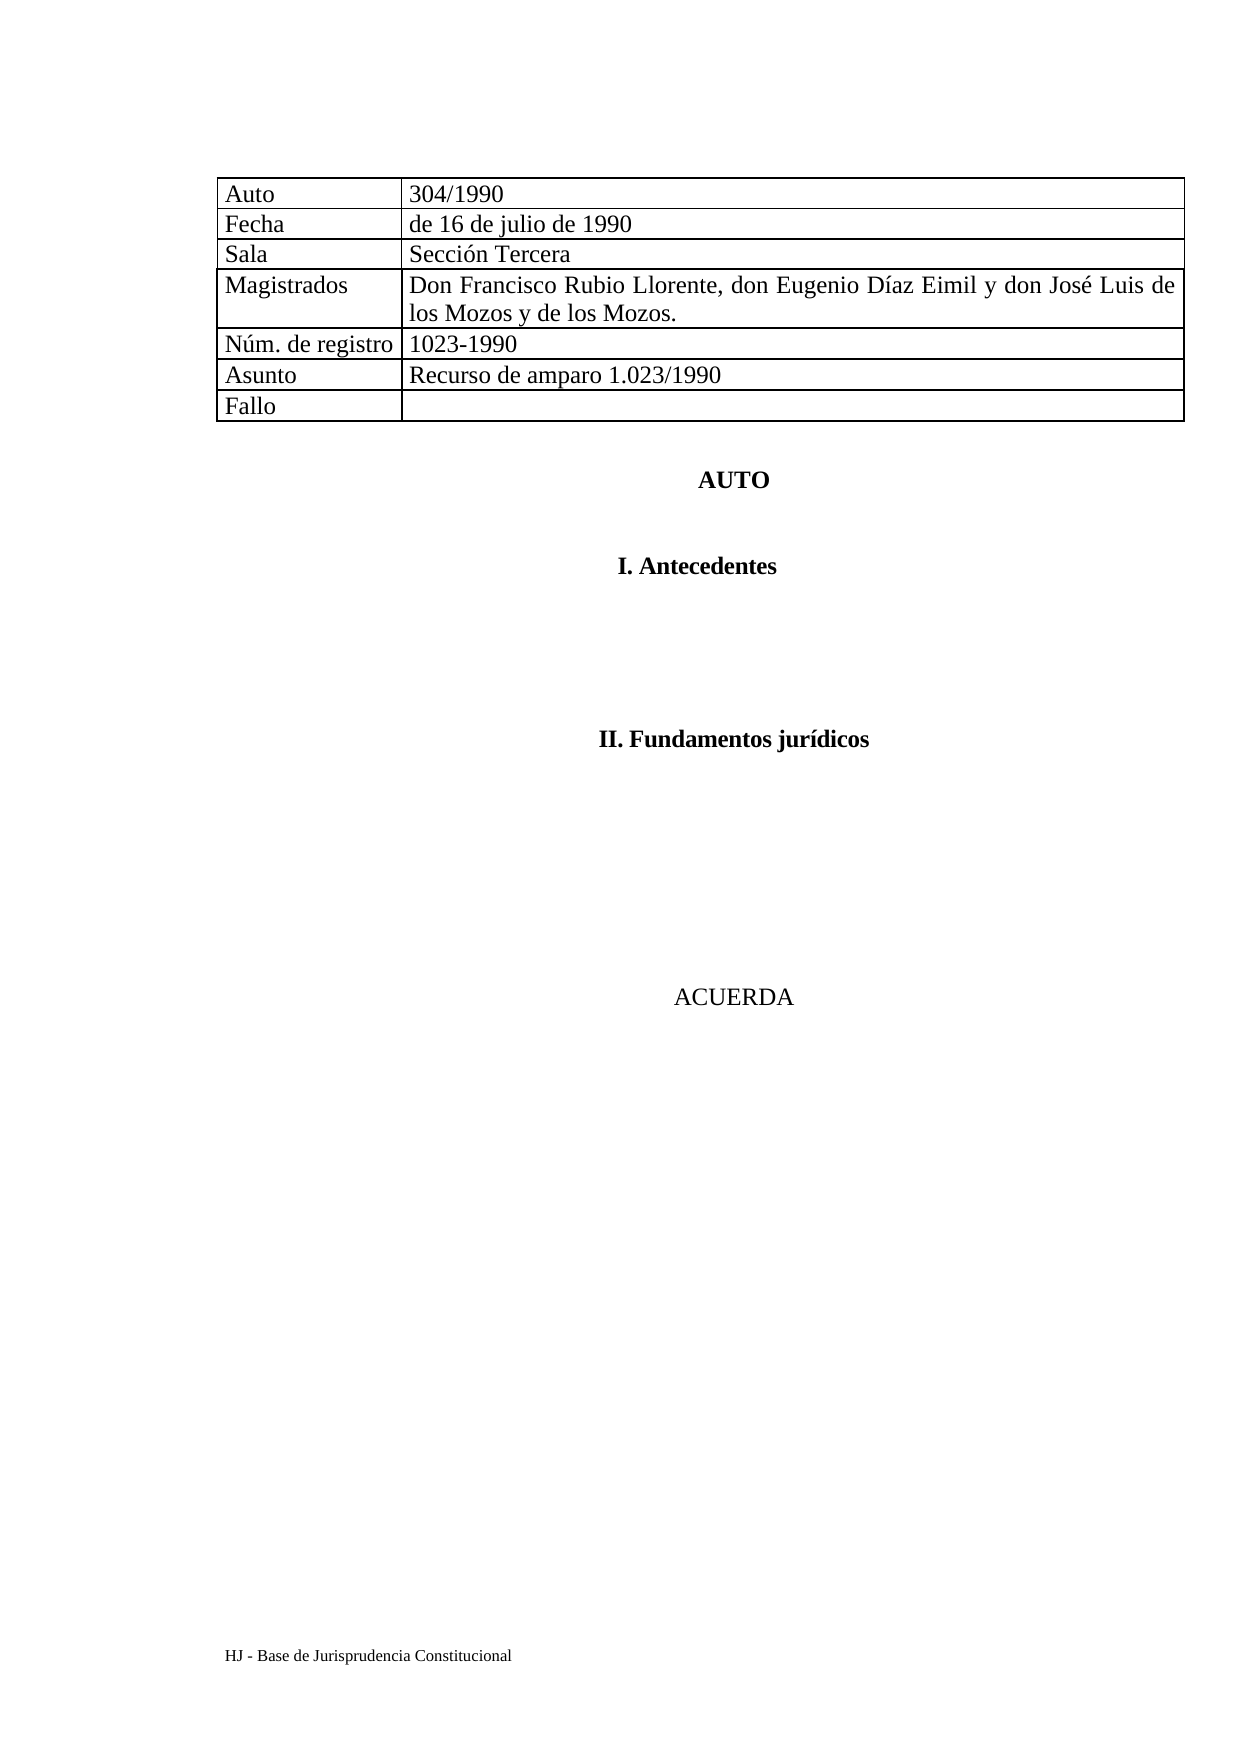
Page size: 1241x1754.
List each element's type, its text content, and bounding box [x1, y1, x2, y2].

text ACUERDA [224, 982, 1169, 1011]
table_cell Don Francisco Rubio Llorente, don Eugenio Díaz Eimil y don José Luis de los Mozos y de los Mozos. [403, 270, 1183, 327]
table_cell Fecha [218, 209, 401, 238]
table_cell Sección Tercera [402, 240, 1184, 268]
table_cell Sala [218, 240, 401, 268]
table_cell Recurso de amparo 1.023/1990 [403, 360, 1183, 389]
text I. Antecedentes [224, 551, 1169, 580]
table_cell Magistrados [218, 270, 401, 327]
subtitle II. Fundamentos jurídicos [224, 724, 1169, 752]
table_cell Fallo [218, 391, 401, 420]
table_cell Núm. de registro [218, 329, 401, 358]
table_cell Asunto [218, 360, 401, 389]
table_cell 1023-1990 [403, 329, 1183, 358]
table_header Auto [218, 179, 401, 207]
table_cell de 16 de julio de 1990 [402, 209, 1184, 238]
table_cell [403, 391, 1183, 420]
text AUTO [224, 465, 1169, 494]
table_header 304/1990 [402, 179, 1184, 207]
